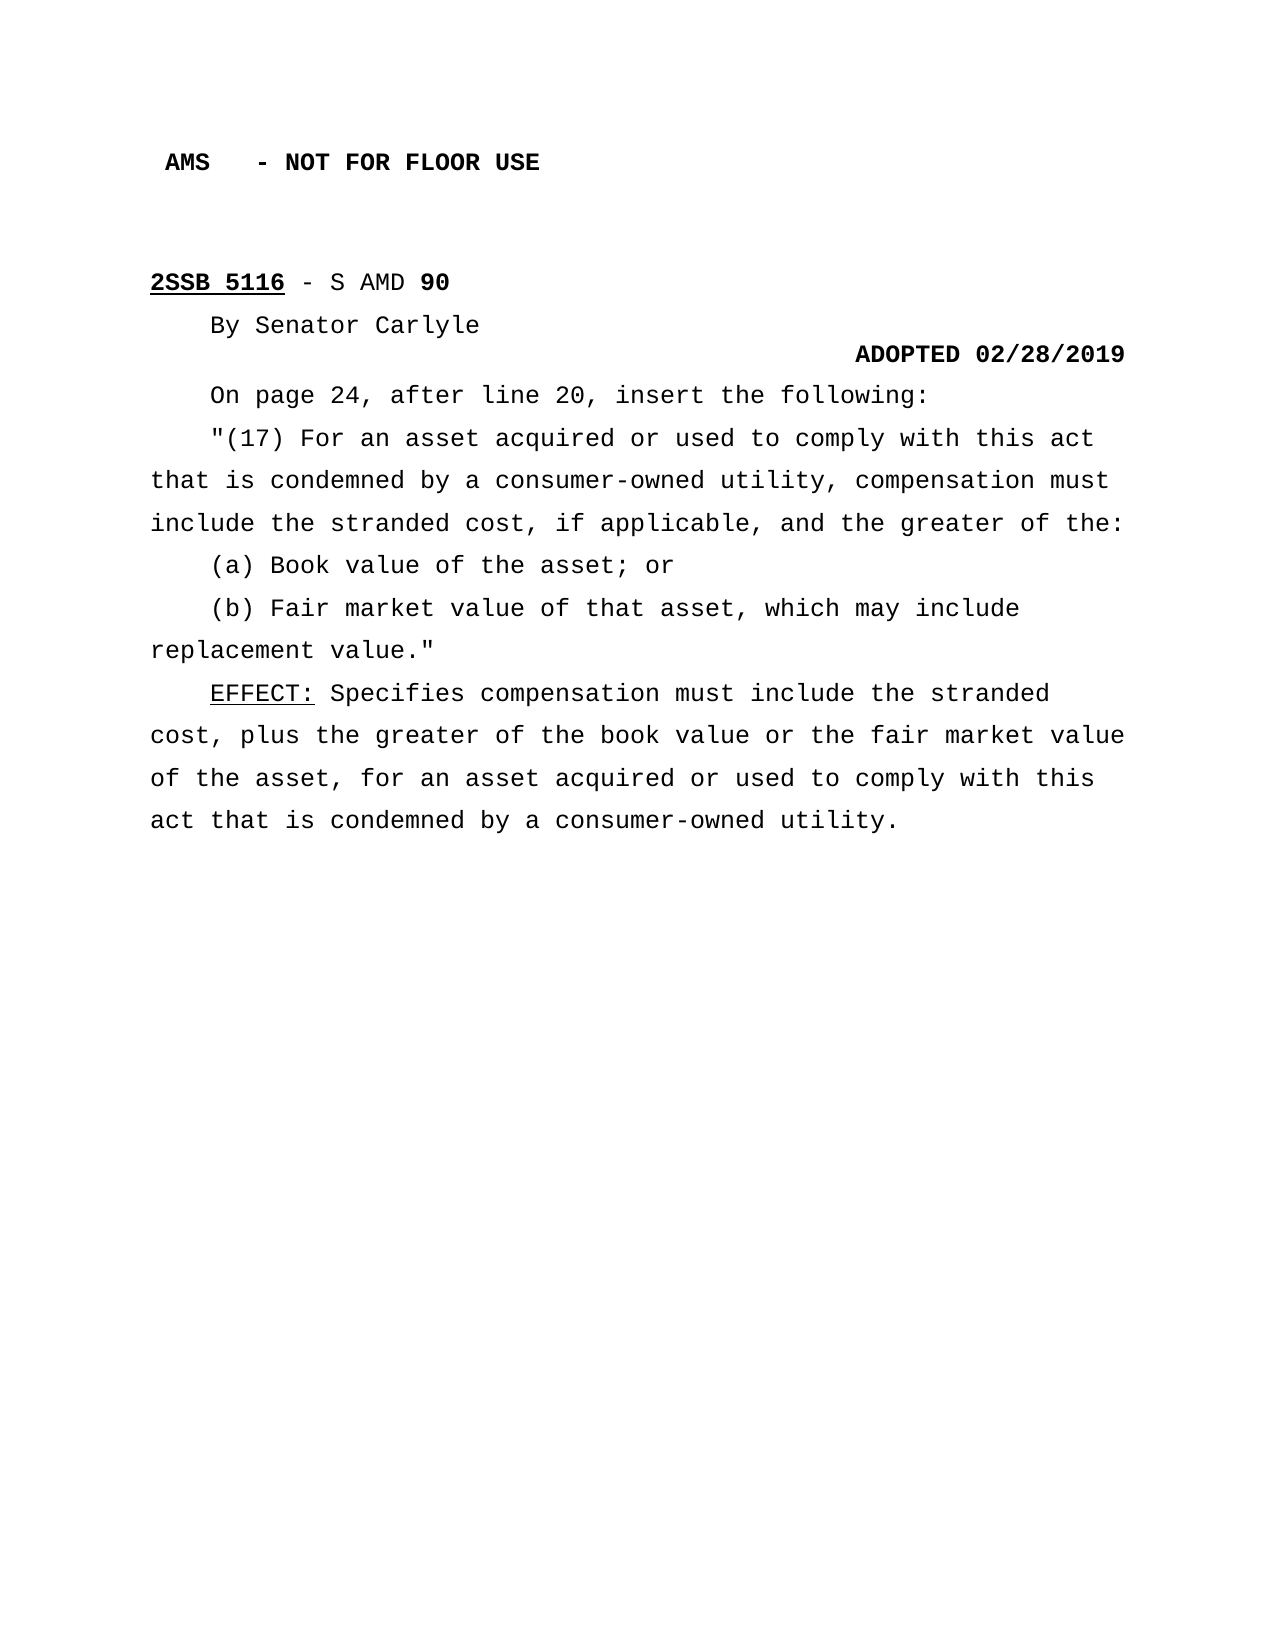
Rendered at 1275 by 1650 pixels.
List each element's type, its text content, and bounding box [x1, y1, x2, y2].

text 2SSB 5116 - S AMD 90 [150, 257, 1125, 299]
text By Senator Carlyle [150, 299, 1125, 342]
text ADOPTED 02/28/2019 [150, 342, 1125, 370]
text EFFECT: Specifies compensation must include the stranded cost, plus the greater of the book value or the fair market value of the asset, for an asset acquired or used to comply with this act that is condemned by a consumer-owned utility. [150, 667, 1125, 837]
text AMS - NOT FOR FLOOR USE [150, 150, 1125, 178]
text On page 24, after line 20, insert the following: [150, 370, 1125, 412]
text (b) Fair market value of that asset, which may include replacement value." [150, 582, 1125, 667]
text (a) Book value of the asset; or [150, 540, 1125, 582]
text "(17) For an asset acquired or used to comply with this act that is condemned by a consumer-owned utility, compensation must include the stranded cost, if applicable, and the greater of the: [150, 412, 1125, 540]
